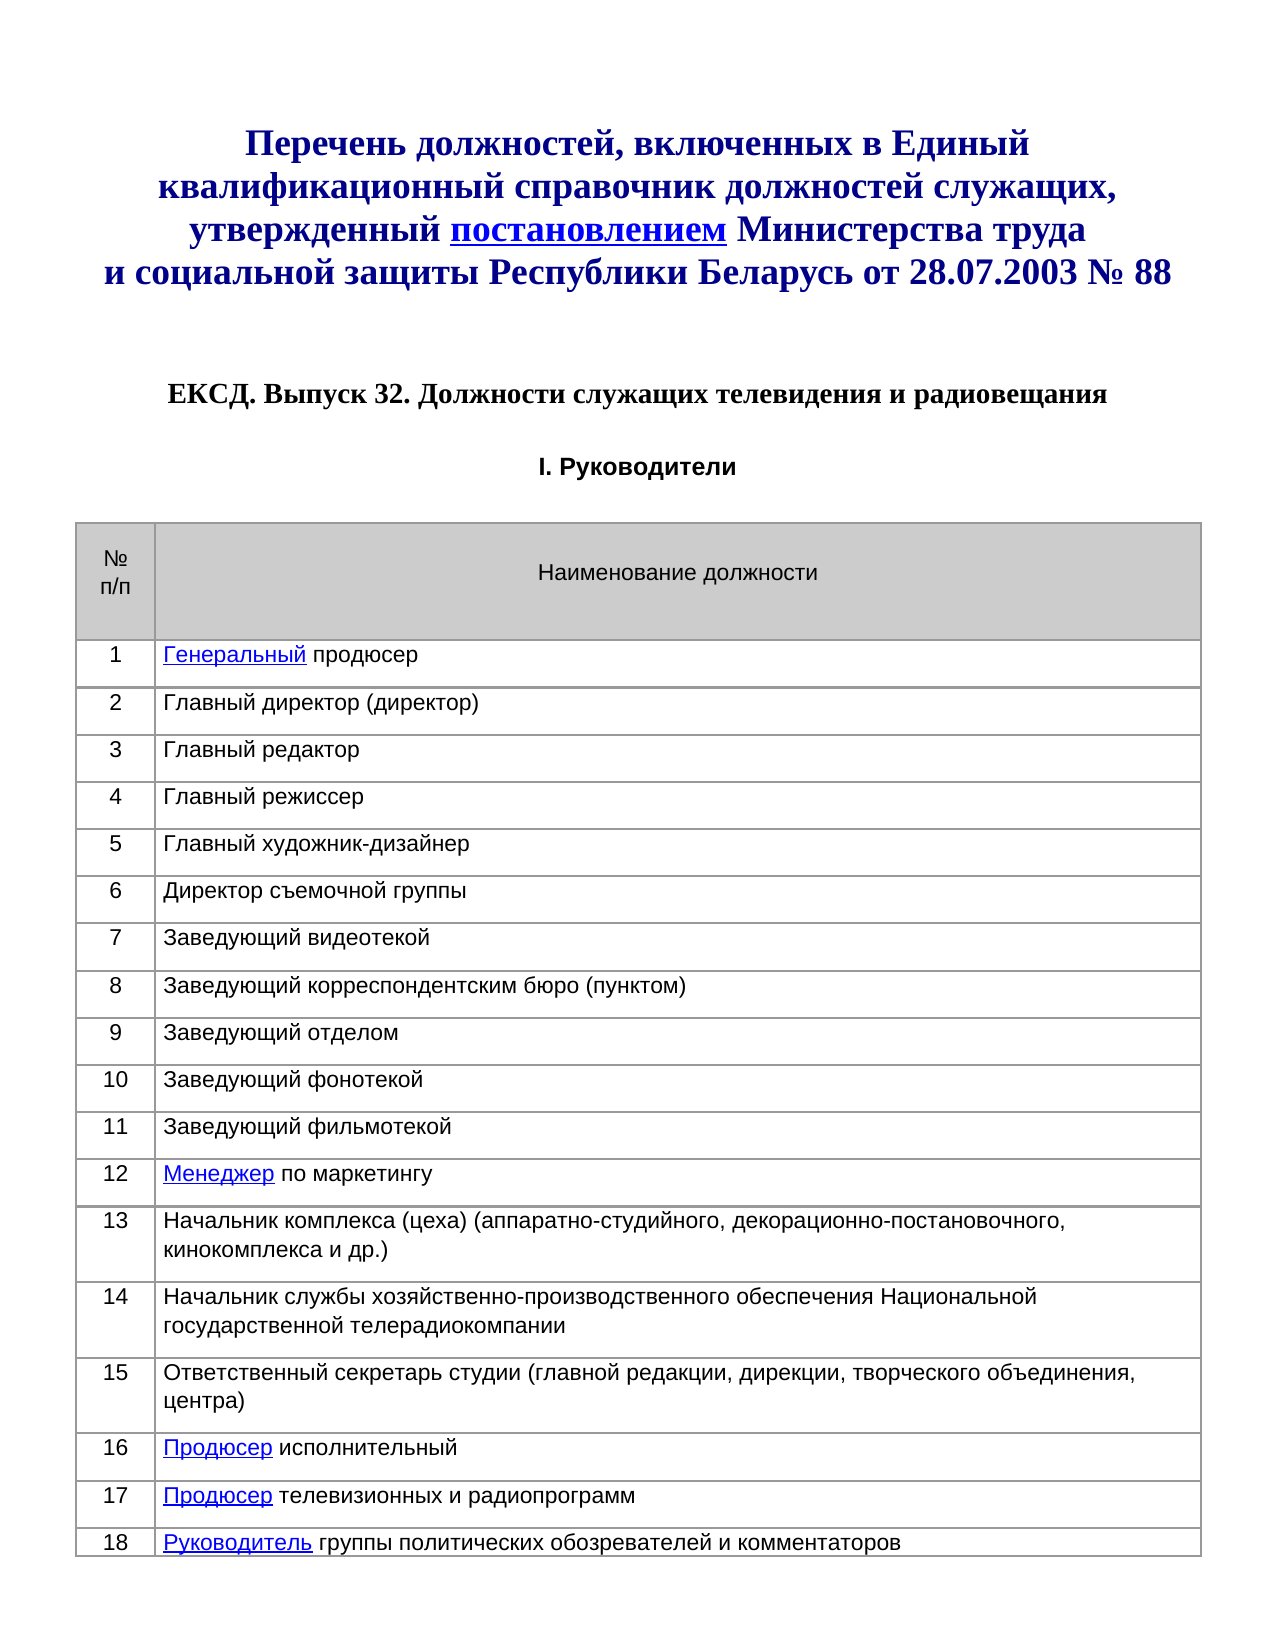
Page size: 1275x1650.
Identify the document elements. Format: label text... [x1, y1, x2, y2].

table_cell Заведующий фонотекой [156, 1066, 1200, 1111]
table_cell Директор съемочной группы [156, 877, 1200, 922]
table_cell Главный режиссер [156, 783, 1200, 828]
table_cell Главный редактор [156, 736, 1200, 781]
table_cell Продюсер телевизионных и радиопрограмм [156, 1482, 1200, 1527]
table_cell 16 [77, 1434, 154, 1479]
table_cell Начальник комплекса (цеха) (аппаратно-студийного, декорационно-постановочного, кинокомплекса и др.) [156, 1208, 1200, 1281]
table_cell 11 [77, 1113, 154, 1158]
table_cell Заведующий фильмотекой [156, 1113, 1200, 1158]
text I. Руководители [75, 451, 1200, 480]
table_cell 7 [77, 924, 154, 969]
table_cell 17 [77, 1482, 154, 1527]
table_cell 9 [77, 1019, 154, 1064]
subtitle Перечень должностей, включенных в Единый квалификационный справочник должностей служащих, утвержденный постановлением Министерства труда и социальной защиты Республики Беларусь от 28.07.2003 № 88 [75, 120, 1200, 293]
table_header № п/п [77, 524, 154, 639]
subtitle ЕКСД. Выпуск 32. Должности служащих телевидения и радиовещания [75, 376, 1200, 410]
table_cell 14 [77, 1283, 154, 1357]
table_cell 12 [77, 1160, 154, 1205]
table_cell 4 [77, 783, 154, 828]
table_cell Ответственный секретарь студии (главной редакции, дирекции, творческого объединения, центра) [156, 1359, 1200, 1432]
table_cell Менеджер по маркетингу [156, 1160, 1200, 1205]
table_header Наименование должности [156, 524, 1200, 639]
table_cell 15 [77, 1359, 154, 1432]
table_cell 13 [77, 1208, 154, 1281]
table_cell 10 [77, 1066, 154, 1111]
table_cell Заведующий корреспондентским бюро (пунктом) [156, 972, 1200, 1017]
table_cell 5 [77, 830, 154, 875]
table_cell Начальник службы хозяйственно-производственного обеспечения Национальной государственной телерадиокомпании [156, 1283, 1200, 1357]
table_cell 1 [77, 641, 154, 686]
table_cell Заведующий отделом [156, 1019, 1200, 1064]
table_cell 6 [77, 877, 154, 922]
table_cell 3 [77, 736, 154, 781]
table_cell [156, 1529, 1200, 1555]
table_cell Главный художник-дизайнер [156, 830, 1200, 875]
table_cell Главный директор (директор) [156, 689, 1200, 733]
table_cell Генеральный продюсер [156, 641, 1200, 686]
table_cell Заведующий видеотекой [156, 924, 1200, 969]
table_cell 8 [77, 972, 154, 1017]
table_cell Продюсер исполнительный [156, 1434, 1200, 1479]
table_cell 2 [77, 689, 154, 733]
table_cell 18 [77, 1529, 154, 1555]
